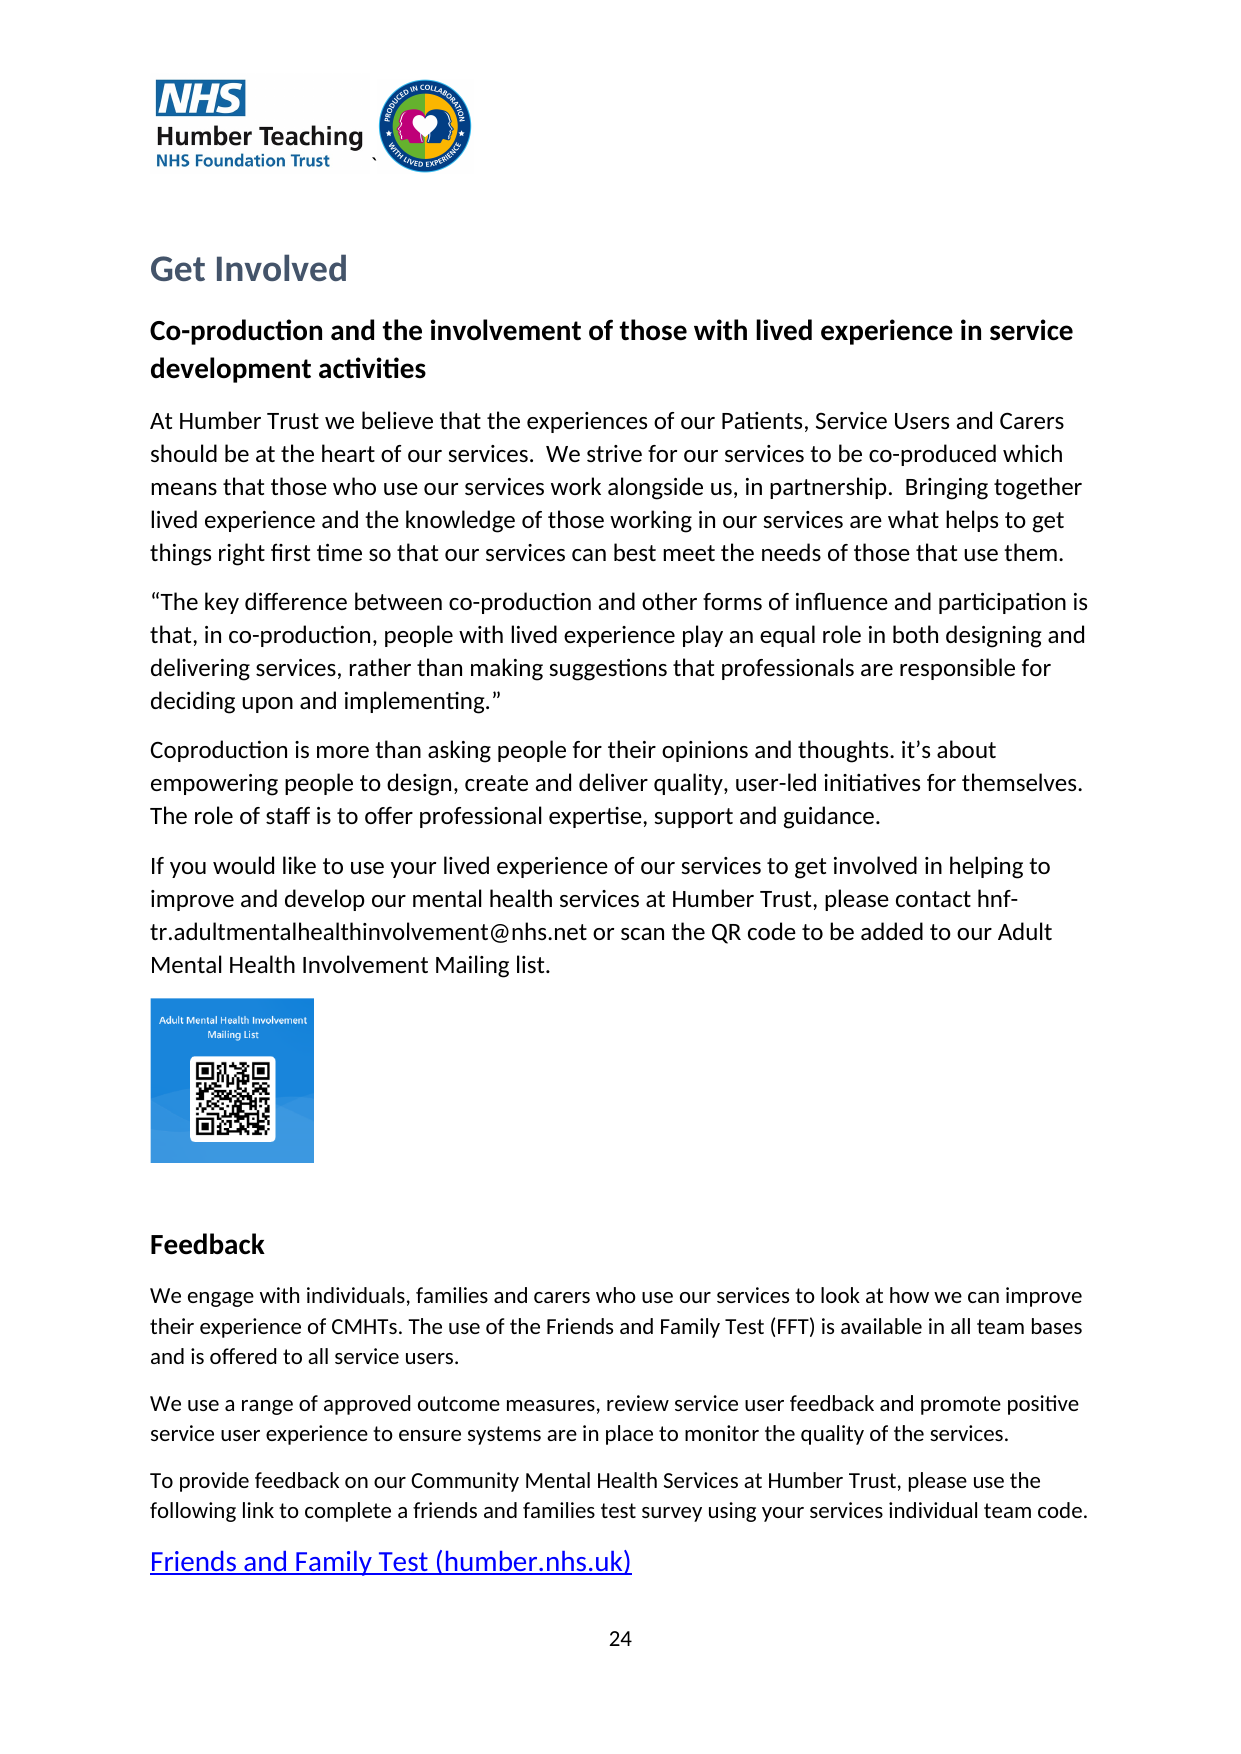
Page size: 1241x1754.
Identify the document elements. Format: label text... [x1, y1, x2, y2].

text If you would like to use your lived experience of our services to get involved in helping to improve and develop our mental health services at Humber Trust, please contact hnf-tr.adultmentalhealthinvolvement@nhs.net or scan the QR code to be added to our Adult Mental Health Involvement Mailing list. [150, 850, 1090, 979]
text Get Involved [150, 245, 1090, 291]
text Friends and Family Test (humber.nhs.uk) [150, 1543, 1090, 1579]
text At Humber Trust we believe that the experiences of our Patients, Service Users and Carers should be at the heart of our services. We strive for our services to be co-produced which means that those who use our services work alongside us, in partnership. Bringing together lived experience and the knowledge of those working in our services are what helps to get things right first time so that our services can best meet the needs of those that use them. [150, 405, 1090, 567]
picture [377, 79, 474, 174]
text We engage with individuals, families and carers who use our services to look at how we can improve their experience of CMHTs. The use of the Friends and Family Test (FFT) is available in all team bases and is offered to all service users. [150, 1282, 1090, 1370]
text “The key difference between co-production and other forms of influence and participation is that, in co-production, people with lived experience play an equal role in both designing and delivering services, rather than making suggestions that professionals are responsible for deciding upon and implementing.” [150, 586, 1090, 716]
text To provide feedback on our Community Mental Health Services at Humber Trust, please use the following link to complete a friends and families test survey using your services individual team code. [150, 1466, 1090, 1524]
picture [150, 73, 371, 174]
text Coproduction is more than asking people for their opinions and thoughts. it’s about empowering people to design, create and deliver quality, user-led initiatives for themselves. The role of staff is to offer professional expertise, support and guidance. [150, 735, 1090, 831]
text Feedback [150, 1226, 1090, 1262]
text We use a range of approved outcome measures, review service user feedback and promote positive service user experience to ensure systems are in place to monitor the quality of the services. [150, 1389, 1090, 1447]
text Co-production and the involvement of those with lived experience in service development activities [150, 312, 1090, 386]
picture [150, 998, 314, 1163]
